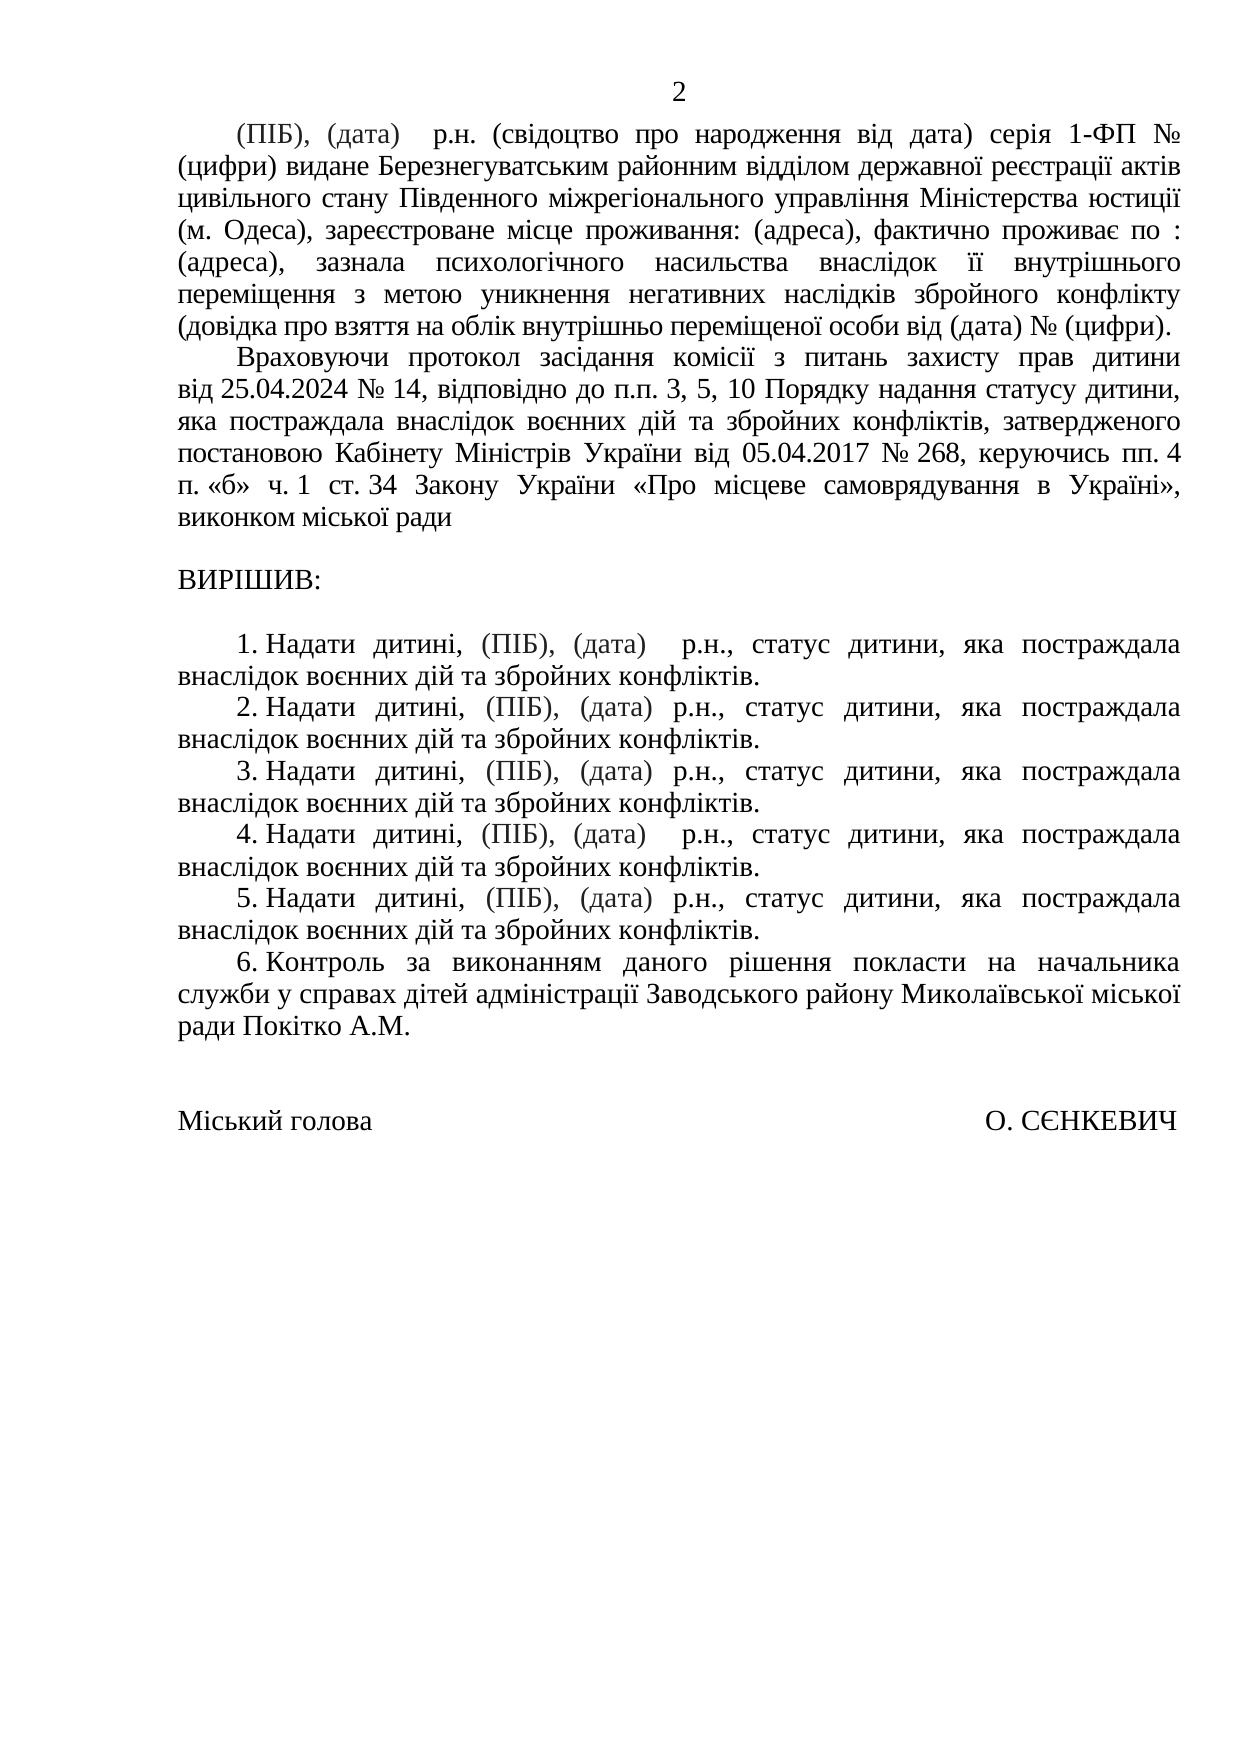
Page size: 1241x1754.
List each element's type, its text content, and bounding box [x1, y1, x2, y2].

text 1. Надати дитині, (ПІБ), (дата) р.н., статус дитини, яка постраждала внаслідок воєнних дій та збройних конфліктів. [177, 628, 1181, 691]
text 5. Надати дитині, (ПІБ), (дата) р.н., статус дитини, яка постраждала внаслідок воєнних дій та збройних конфліктів. [177, 882, 1181, 946]
text 6. Контроль за виконанням даного рішення покласти на начальника служби у справах дітей адміністрації Заводського району Миколаївської міської ради Покітко А.М. [177, 946, 1181, 1041]
text 3. Надати дитині, (ПІБ), (дата) р.н., статус дитини, яка постраждала внаслідок воєнних дій та збройних конфліктів. [177, 755, 1181, 818]
text ВИРІШИВ: [177, 564, 1181, 596]
text 4. Надати дитині, (ПІБ), (дата) р.н., статус дитини, яка постраждала внаслідок воєнних дій та збройних конфліктів. [177, 818, 1181, 882]
text Враховуючи протокол засідання комісії з питань захисту прав дитини від 25.04.2024 № 14, відповідно до п.п. 3, 5, 10 Порядку надання статусу дитини, яка постраждала внаслідок воєнних дій та збройних конфліктів, затвердженого постановою Кабінету Міністрів України від 05.04.2017 № 268, керуючись пп. 4 п. «б» ч. 1 ст. 34 Закону України «Про місцеве самоврядування в Україні», виконком міської ради [177, 341, 1181, 532]
text 2. Надати дитині, (ПІБ), (дата) р.н., статус дитини, яка постраждала внаслідок воєнних дій та збройних конфліктів. [177, 691, 1181, 755]
text (ПІБ), (дата) р.н. (свідоцтво про народження від дата) серія 1-ФП № (цифри) видане Березнегуватським районним відділом державної реєстрації актів цивільного стану Південного міжрегіонального управління Міністерства юстиції (м. Одеса), зареєстроване місце проживання: (адреса), фактично проживає по : (адреса), зазнала психологічного насильства внаслідок її внутрішнього переміщення з метою уникнення негативних наслідків збройного конфлікту (довідка про взяття на облік внутрішньо переміщеної особи від (дата) № (цифри). [177, 118, 1181, 341]
text Міський голова О. СЄНКЕВИЧ [177, 1105, 1181, 1137]
